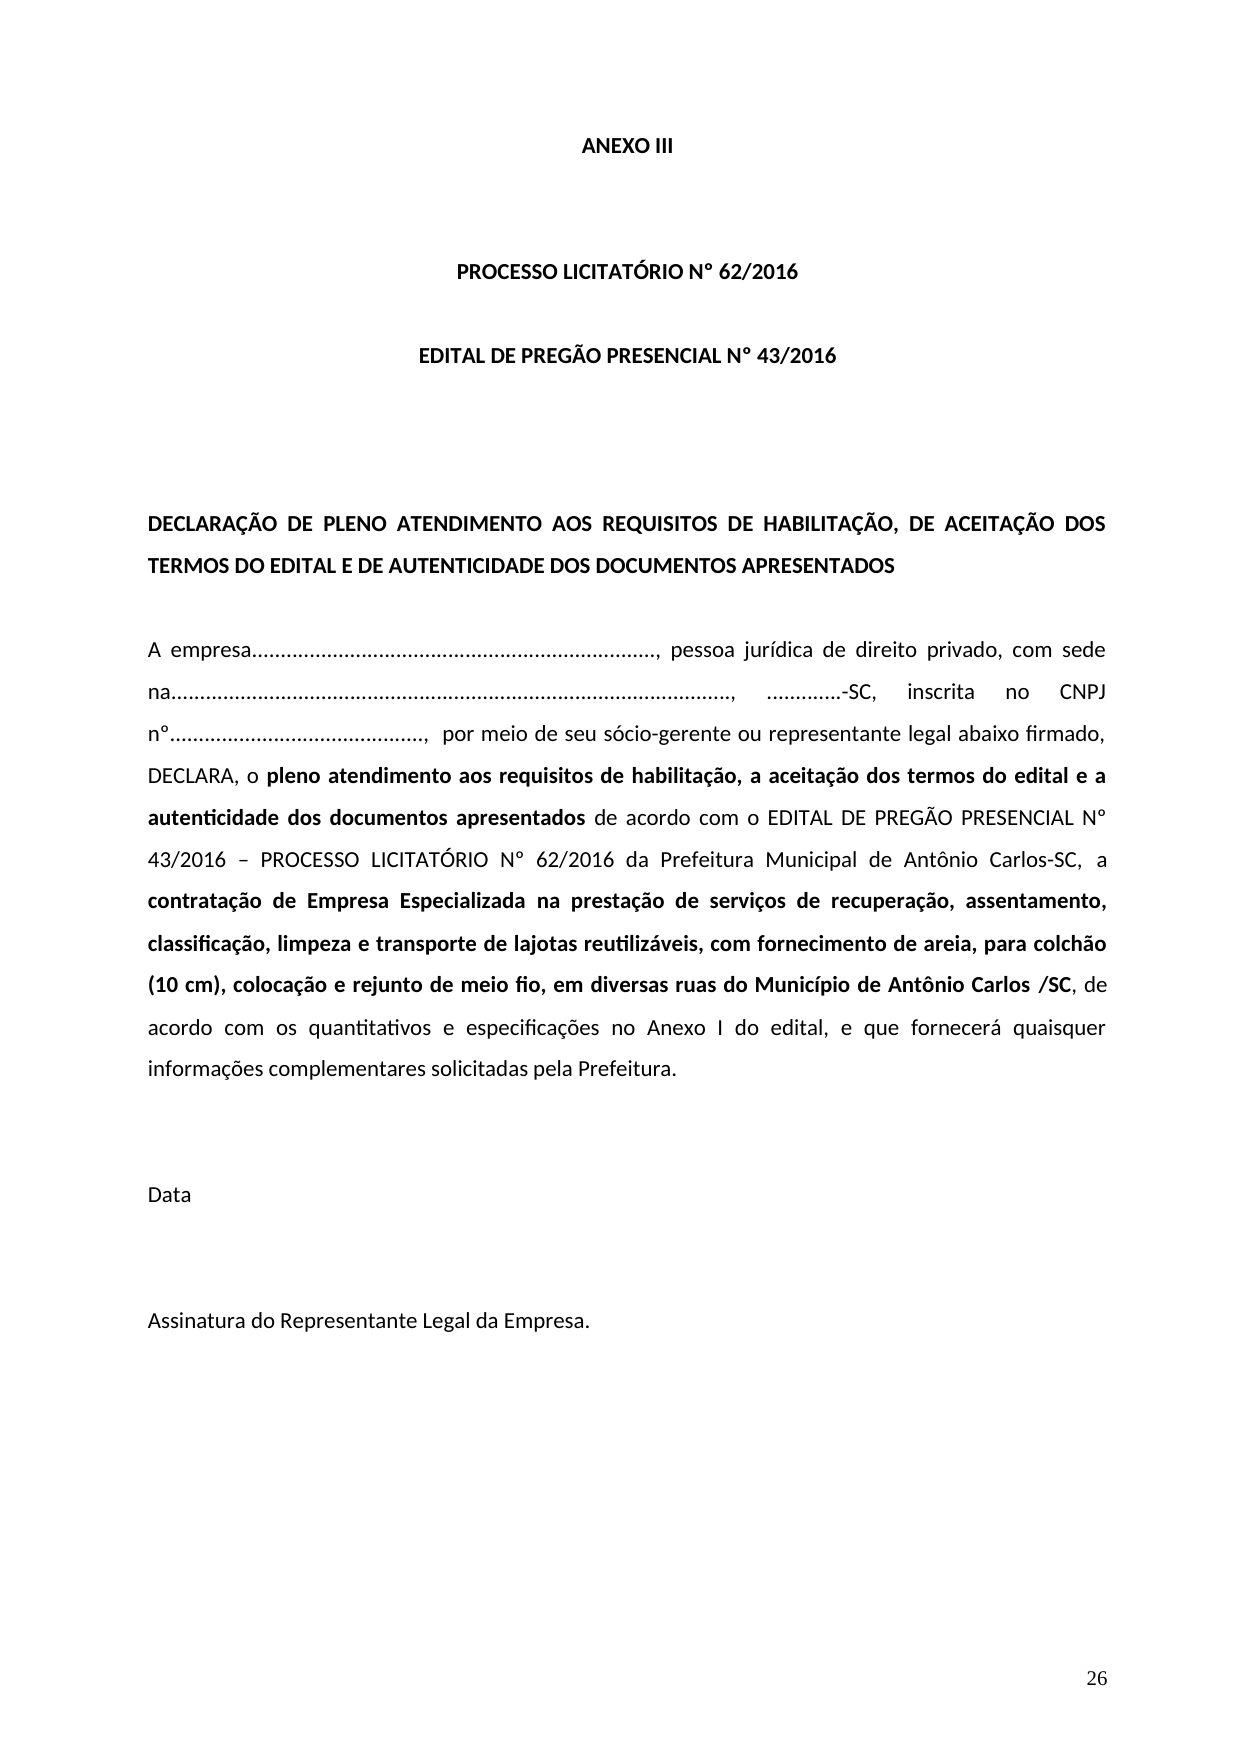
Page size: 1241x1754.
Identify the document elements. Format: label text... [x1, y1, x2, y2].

text A empresa......................................................................, pessoa jurídica de direito privado, com sede na................................................................................................., .............-SC, inscrita no CNPJ nº............................................, por meio de seu sócio-gerente ou representante legal abaixo firmado, DECLARA, o pleno atendimento aos requisitos de habilitação, a aceitação dos termos do edital e a autenticidade dos documentos apresentados de acordo com o EDITAL DE PREGÃO PRESENCIAL Nº 43/2016 – PROCESSO LICITATÓRIO Nº 62/2016 da Prefeitura Municipal de Antônio Carlos-SC, a contratação de Empresa Especializada na prestação de serviços de recuperação, assentamento, classificação, limpeza e transporte de lajotas reutilizáveis, com fornecimento de areia, para colchão (10 cm), colocação e rejunto de meio fio, em diversas ruas do Município de Antônio Carlos /SC, de acordo com os quantitativos e especificações no Anexo I do edital, e que fornecerá quaisquer informações complementares solicitadas pela Prefeitura. [148, 635, 1107, 1083]
text Assinatura do Representante Legal da Empresa. [148, 1306, 1106, 1334]
text Data [148, 1181, 1106, 1208]
subtitle ANEXO III [148, 131, 1107, 159]
text DECLARAÇÃO DE PLENO ATENDIMENTO AOS REQUISITOS DE HABILITAÇÃO, DE ACEITAÇÃO DOS TERMOS DO EDITAL E DE AUTENTICIDADE DOS DOCUMENTOS APRESENTADOS [148, 509, 1106, 579]
subtitle EDITAL DE PREGÃO PRESENCIAL Nº 43/2016 [148, 341, 1107, 369]
text PROCESSO LICITATÓRIO Nº 62/2016 [148, 257, 1107, 285]
